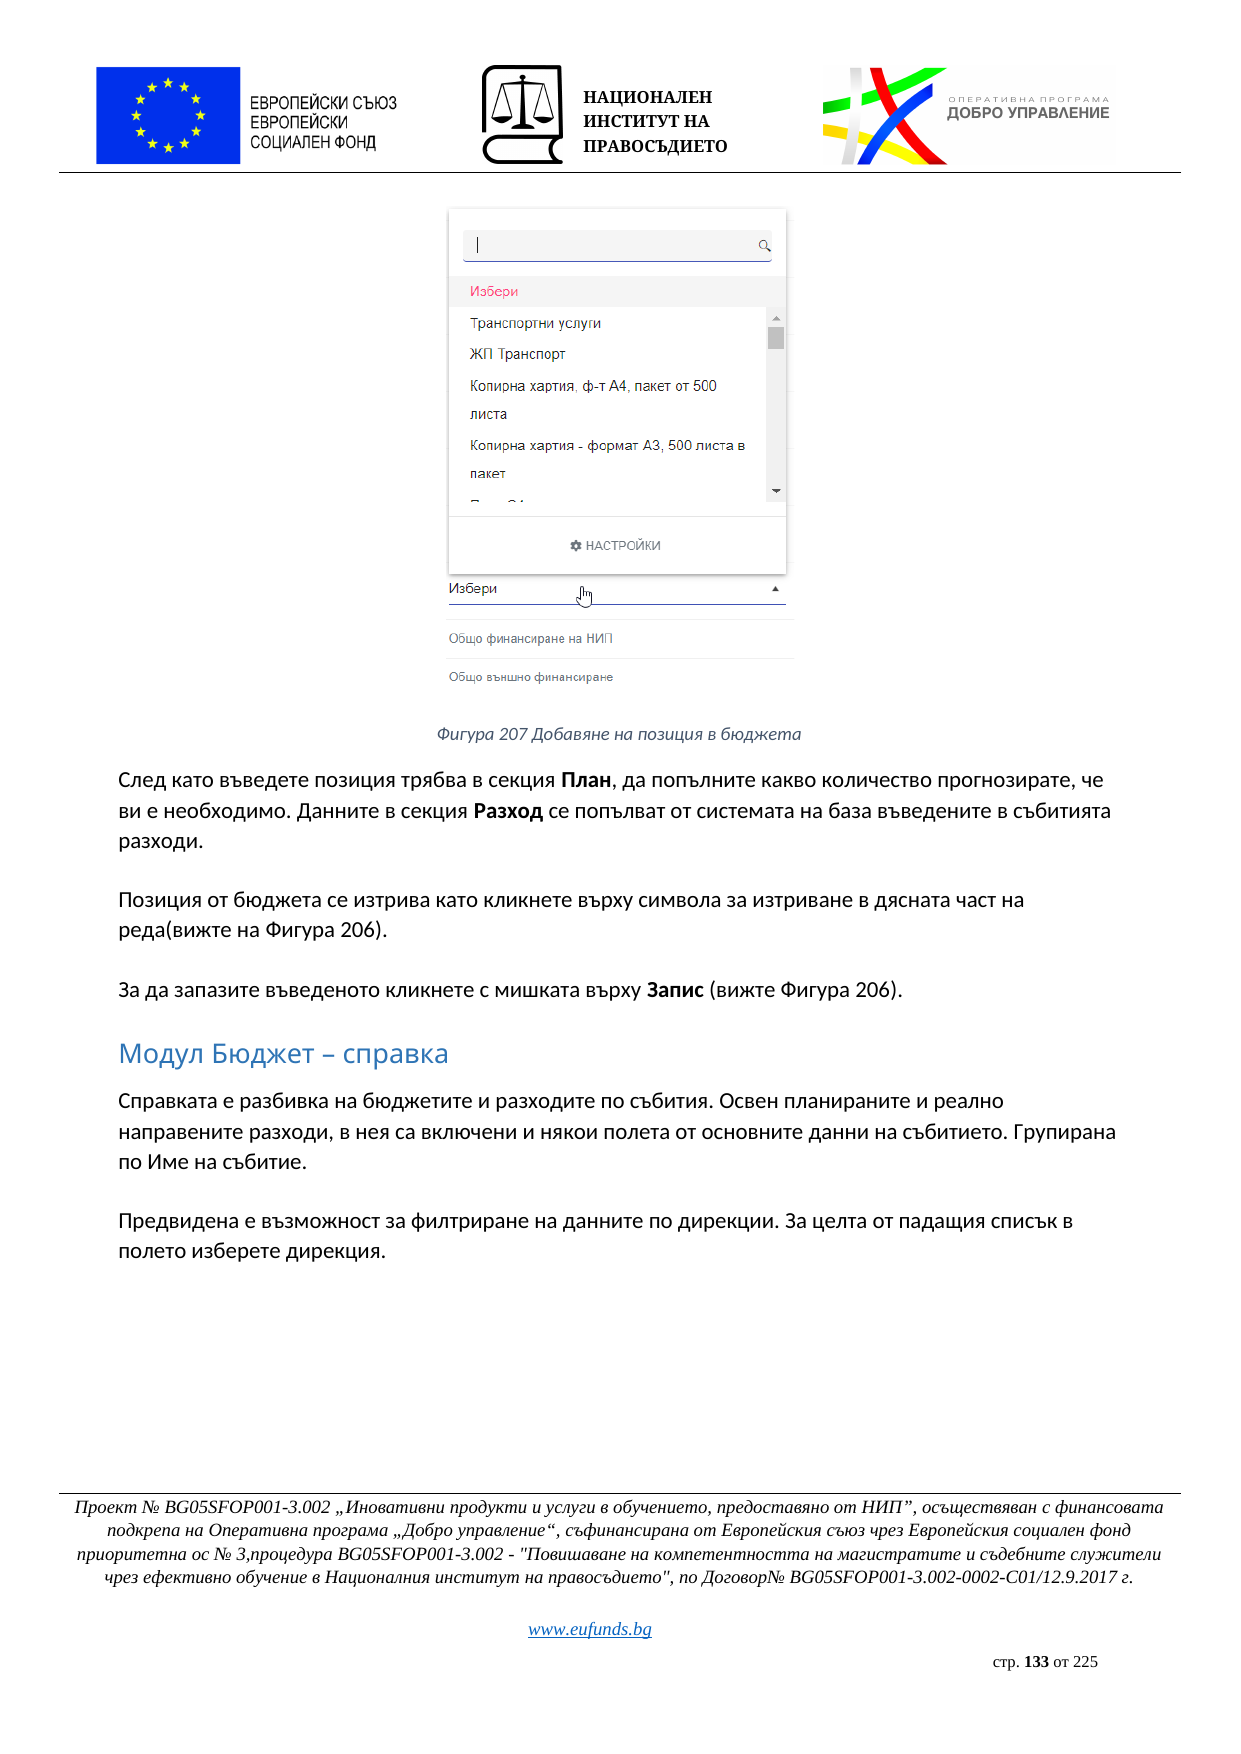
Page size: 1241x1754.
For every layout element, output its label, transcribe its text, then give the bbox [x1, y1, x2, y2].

picture [446, 206, 795, 691]
text Предвидена е възможност за филтриране на данните по дирекции. За целта от падащия списък в полето изберете дирекция. [118, 1206, 1122, 1265]
text Справката е разбивка на бюджетите и разходите по събития. Освен планираните и реално направените разходи, в нея са включени и някои полета от основните данни на събитието. Групирана по Име на събитие. [118, 1087, 1122, 1175]
subtitle Модул Бюджет – справка [118, 1034, 1122, 1071]
picture [94, 65, 426, 165]
text За да запазите въведеното кликнете с мишката върху Запис (вижте Фигура 203). [118, 975, 1122, 1003]
picture [482, 65, 563, 164]
text Фигура 207 Добавяне на позиция в бюджета [118, 722, 1122, 745]
text След като въведете позиция трябва в секция План, да попълните какво количество прогнозирате, че ви е необходимо. Данните в секция Разход се попълват от системата на база въведените в събитията разходи. [118, 766, 1122, 854]
picture [823, 65, 1116, 165]
text Позиция от бюджета се изтрива като кликнете върху символа за изтриване в дясната част на реда(вижте на Фигура 203). [118, 885, 1122, 944]
